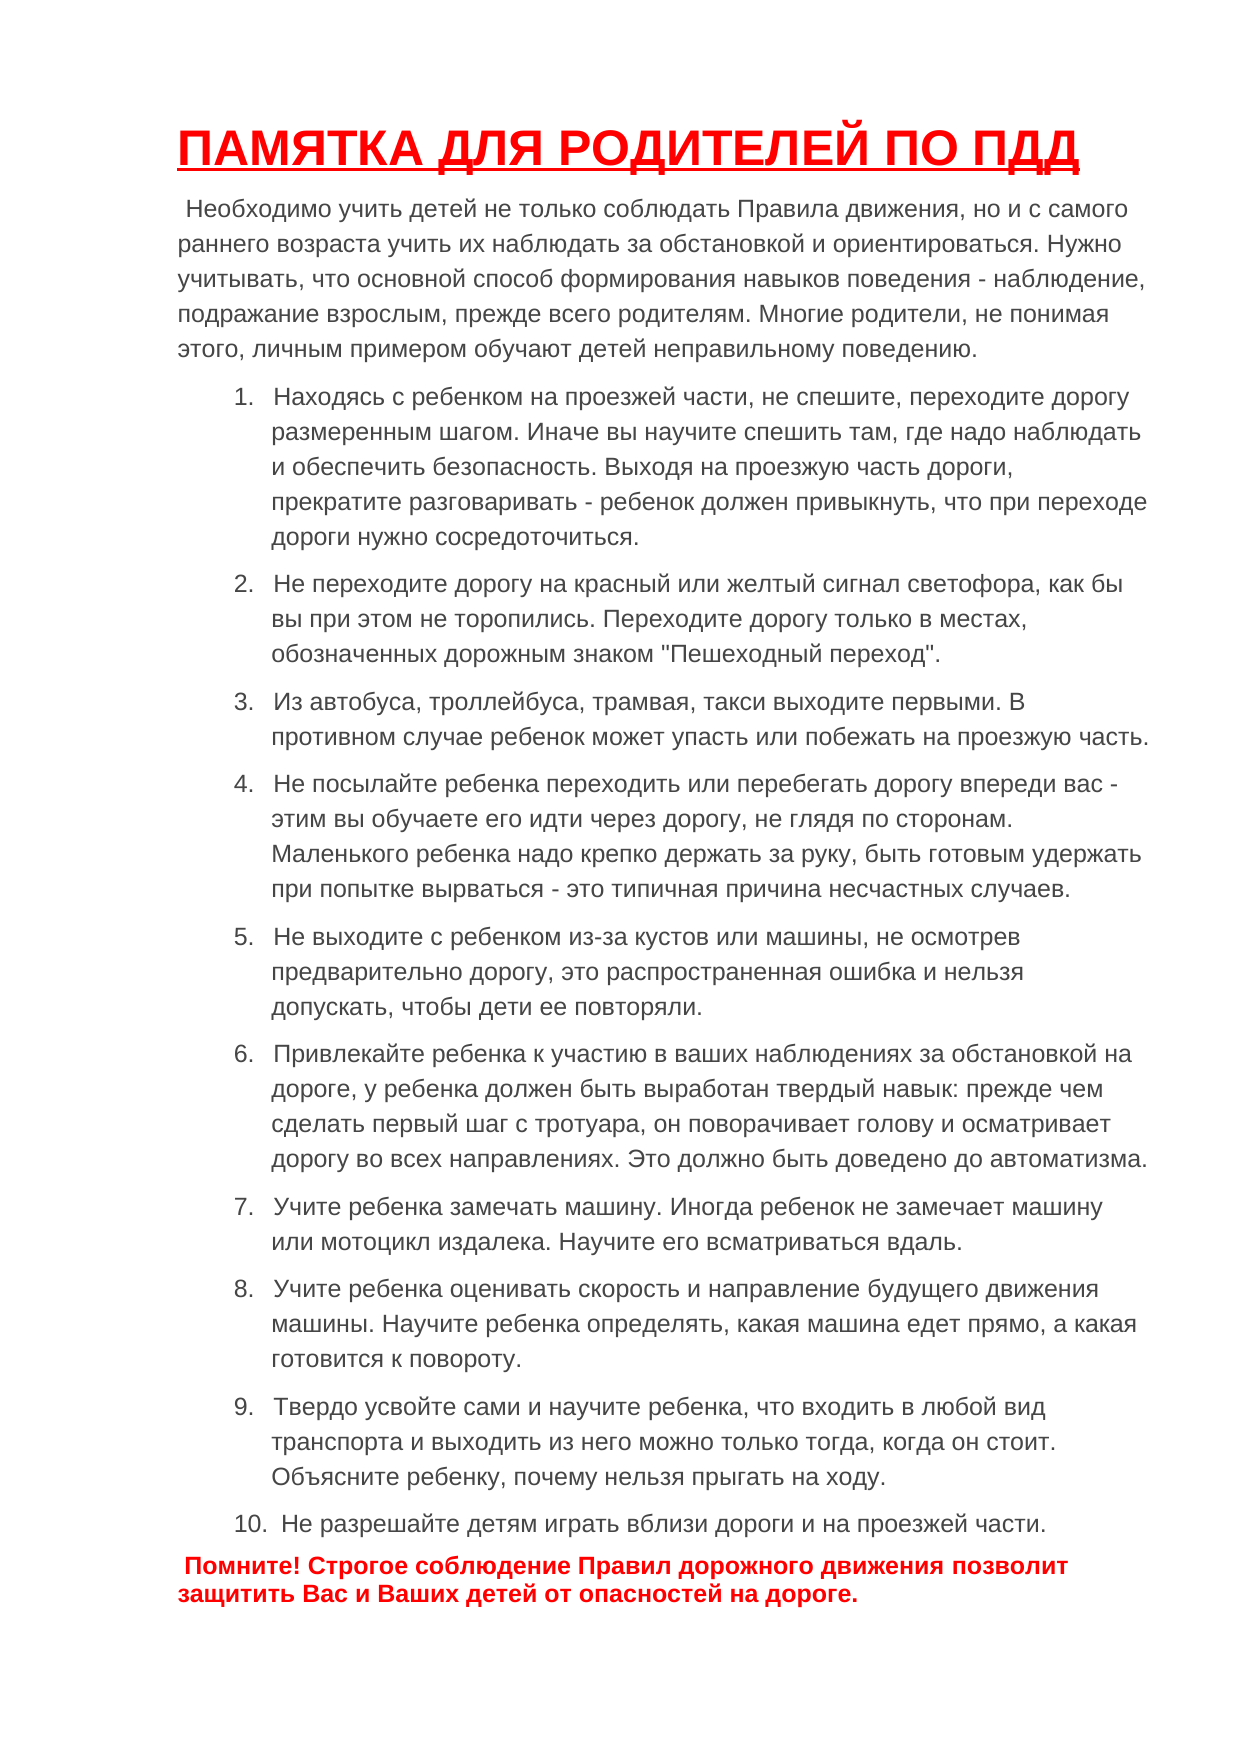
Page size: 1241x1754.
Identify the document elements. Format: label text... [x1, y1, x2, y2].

text ПАМЯТКА ДЛЯ РОДИТЕЛЕЙ ПО ПДД [177, 118, 1152, 176]
text 4. Не посылайте ребенка переходить или перебегать дорогу впереди вас - этим вы обучаете его идти через дорогу, не глядя по сторонам. Маленького ребенка надо крепко держать за руку, быть готовым удержать при попытке вырваться - это типичная причина несчастных случаев. [233, 763, 1152, 903]
text 2. Не переходите дорогу на красный или желтый сигнал светофора, как бы вы при этом не торопились. Переходите дорогу только в местах, обозначенных дорожным знаком "Пешеходный переход". [233, 563, 1152, 668]
text 8. Учите ребенка оценивать скорость и направление будущего движения машины. Научите ребенка определять, какая машина едет прямо, а какая готовится к повороту. [233, 1268, 1152, 1373]
text 7. Учите ребенка замечать машину. Иногда ребенок не замечает машину или мотоцикл издалека. Научите его всматриваться вдаль. [233, 1186, 1152, 1256]
text 3. Из автобуса, троллейбуса, трамвая, такси выходите первыми. В противном случае ребенок может упасть или побежать на проезжую часть. [233, 681, 1152, 751]
text 5. Не выходите с ребенком из-за кустов или машины, не осмотрев предварительно дорогу, это распространенная ошибка и нельзя допускать, чтобы дети ее повторяли. [233, 916, 1152, 1021]
text 6. Привлекайте ребенка к участию в ваших наблюдениях за обстановкой на дороге, у ребенка должен быть выработан твердый навык: прежде чем сделать первый шаг с тротуара, он поворачивает голову и осматривает дорогу во всех направлениях. Это должно быть доведено до автоматизма. [233, 1033, 1152, 1173]
text Необходимо учить детей не только соблюдать Правила движения, но и с самого раннего возраста учить их наблюдать за обстановкой и ориентироваться. Нужно учитывать, что основной способ формирования навыков поведения - наблюдение, подражание взрослым, прежде всего родителям. Многие родители, не понимая этого, личным примером обучают детей неправильному поведению. [177, 188, 1152, 363]
text 9. Твердо усвойте сами и научите ребенка, что входить в любой вид транспорта и выходить из него можно только тогда, когда он стоит. Объясните ребенку, почему нельзя прыгать на ходу. [233, 1386, 1152, 1491]
text Помните! Строгое соблюдение Правил дорожного движения позволит защитить Вас и Ваших детей от опасностей на дороге. [177, 1551, 1152, 1608]
text 10. Не разрешайте детям играть вблизи дороги и на проезжей части. [233, 1503, 1152, 1538]
text 1. Находясь с ребенком на проезжей части, не спешите, переходите дорогу размеренным шагом. Иначе вы научите спешить там, где надо наблюдать и обеспечить безопасность. Выходя на проезжую часть дороги, прекратите разговаривать - ребенок должен привыкнуть, что при переходе дороги нужно сосредоточиться. [233, 376, 1152, 551]
